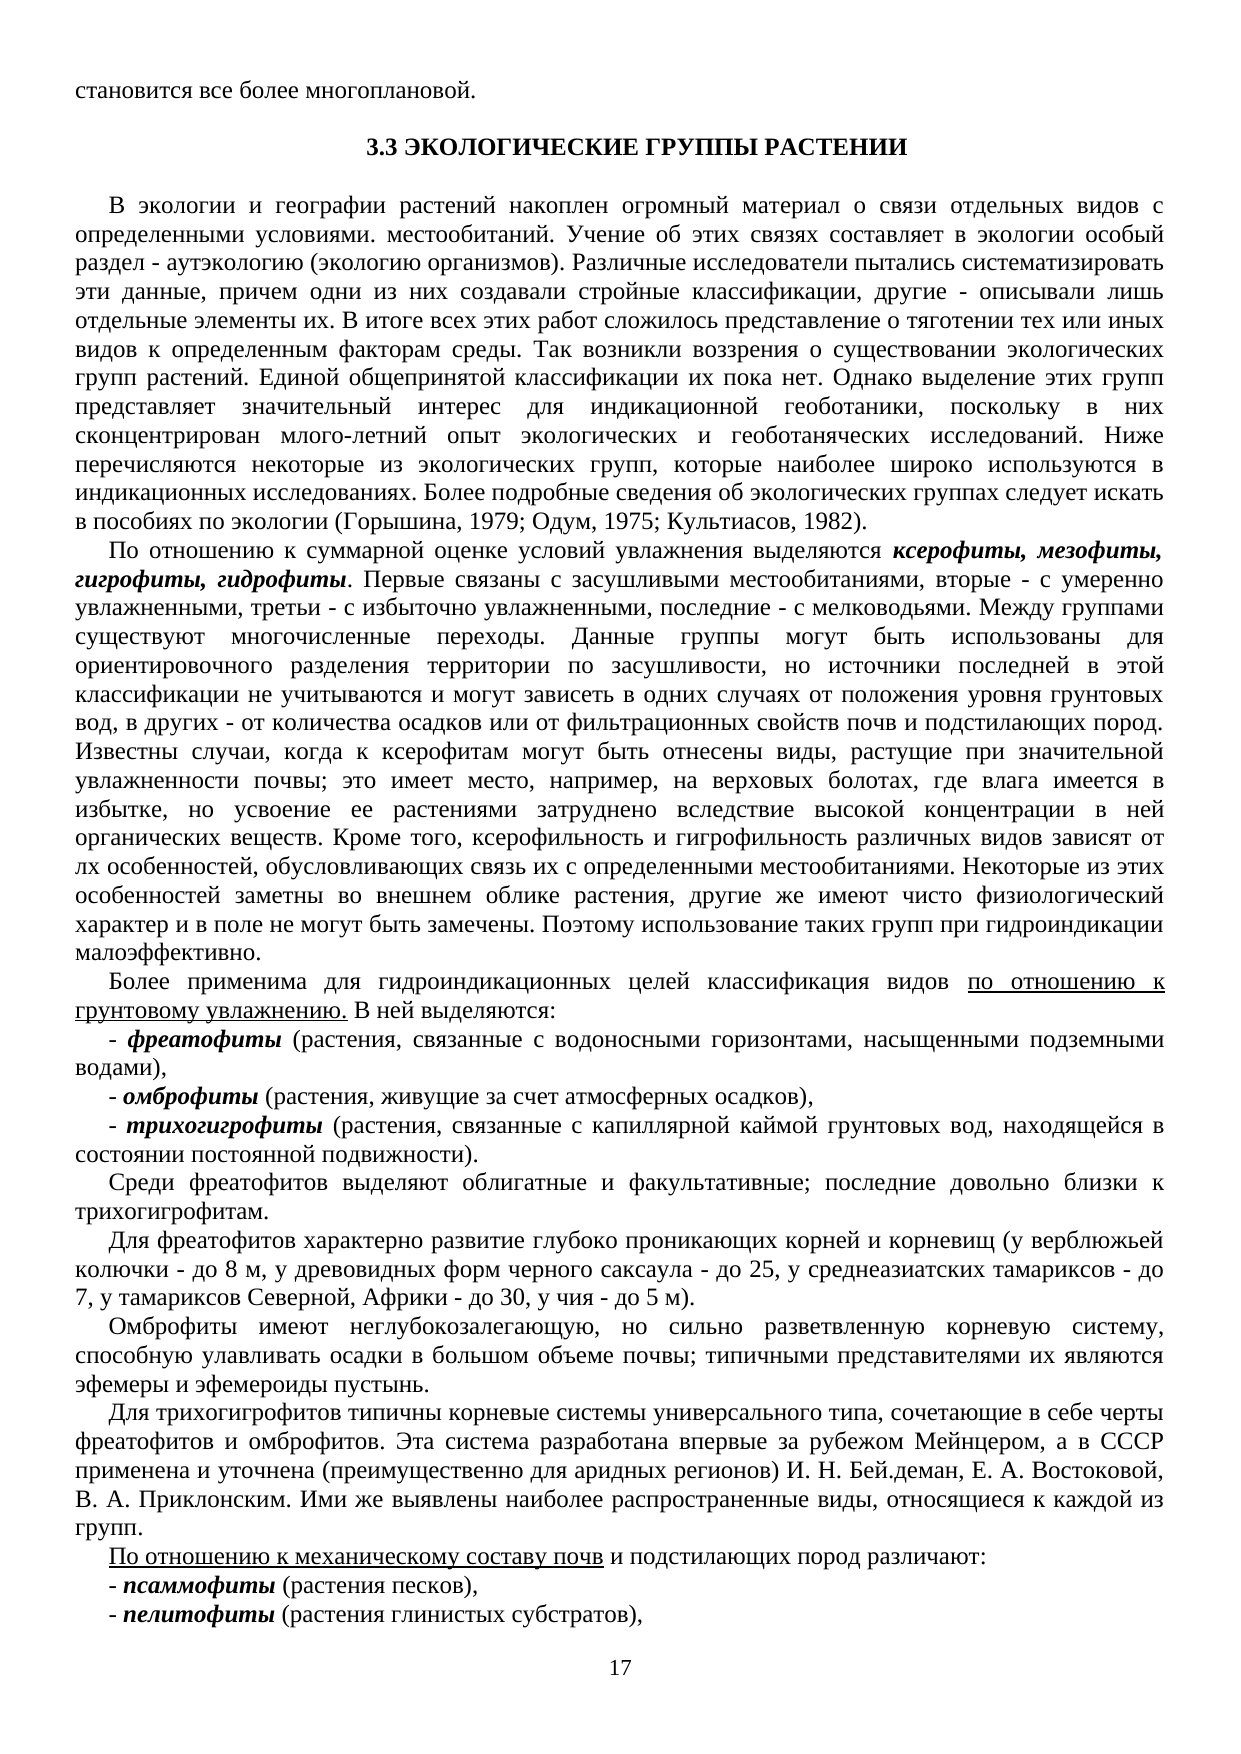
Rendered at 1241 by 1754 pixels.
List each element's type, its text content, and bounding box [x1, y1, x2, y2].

text В экологии и географии растений накоплен огромный материал о связи отдельных видов с определенными условиями. местообитаний. Учение об этих связях составляет в экологии особый раздел - аутэкологию (экологию организмов). Различные исследователи пытались систематизировать эти данные, причем одни из них создавали стройные классификации, другие - описывали лишь отдельные элементы их. В итоге всех этих работ сложилось представление о тяготении тех или иных видов к определенным факторам среды. Так возникли воззрения о существовании экологических групп растений. Единой общепринятой классификации их пока нет. Однако выделение этих групп представляет значительный интерес для индикационной геоботаники, поскольку в них сконцентрирован млого-летний опыт экологических и геоботаняческих исследований. Ниже перечисляются некоторые из экологических групп, которые наиболее широко используются в индикационных исследованиях. Более подробные сведения об экологических группах следует искать в пособиях по экологии (Горышина, 1979; Одум, 1975; Культиасов, 1982). [75, 190, 1165, 535]
text 3.3 ЭКОЛОГИЧЕСКИЕ ГРУППЫ РАСТЕНИИ [75, 132, 1165, 161]
text Среди фреатофитов выделяют облигатные и факультативные; последние довольно близки к трихогигрофитам. [75, 1167, 1165, 1225]
text Омброфиты имеют неглубокозалегающую, но сильно разветвленную корневую систему, способную улавливать осадки в большом объеме почвы; типичными представителями их являются эфемеры и эфемероиды пустынь. [75, 1311, 1165, 1397]
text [75, 75, 1165, 104]
text Для трихогигрофитов типичны корневые системы универсального типа, сочетающие в себе черты фреатофитов и омброфитов. Эта система разработана впервые за рубежом Мейнцером, а в СССР применена и уточнена (преимущественно для аридных регионов) И. Н. Бей.деман, Е. А. Востоковой, В. А. Приклонским. Ими же выявлены наиболее распространенные виды, относящиеся к каждой из групп. [75, 1397, 1165, 1541]
text Более применима для гидроиндикационных целей классификация видов по отношению к грунтовому увлажнению. В ней выделяются: [75, 966, 1165, 1024]
text По отношению к механическому составу почв и подстилающих пород различают: [75, 1541, 1165, 1570]
text - псаммофиты (растения песков), [75, 1570, 1165, 1599]
text - пелитофиты (растения глинистых субстратов), [75, 1599, 1165, 1627]
text По отношению к суммарной оценке условий увлажнения выделяются ксерофиты, мезофиты, гигрофиты, гидрофиты. Первые связаны с засушливыми местообитаниями, вторые - с умеренно увлажненными, третьи - с избыточно увлажненными, последние - с мелководьями. Между группами существуют многочисленные переходы. Данные группы могут быть использованы для ориентировочного разделения территории по засушливости, но источники последней в этой классификации не учитываются и могут зависеть в одних случаях от положения уровня грунтовых вод, в других - от количества осадков или от фильтрационных свойств почв и подстилающих пород. Известны случаи, когда к ксерофитам могут быть отнесены виды, растущие при значительной увлажненности почвы; это имеет место, например, на верховых болотах, где влага имеется в избытке, но усвоение ее растениями затруднено вследствие высокой концентрации в ней органических веществ. Кроме того, ксерофильность и гигрофильность различных видов зависят от лх особенностей, обусловливающих связь их с определенными местообитаниями. Некоторые из этих особенностей заметны во внешнем облике растения, другие же имеют чисто физиологический характер и в поле не могут быть замечены. Поэтому использование таких групп при гидроиндикации малоэффективно. [75, 535, 1165, 966]
text Для фреатофитов характерно развитие глубоко проникающих корней и корневищ (у верблюжьей колючки - до , у древовидных форм черного саксаула - до 25, у среднеазиатских тамариксов - до 7, у тамариксов Северной, Африки - до 30, у чия - до ). [75, 1225, 1165, 1311]
text - фреатофиты (растения, связанные с водоносными горизонтами, насыщенными подземными водами), [75, 1024, 1165, 1081]
text - трихогигрофиты (растения, связанные с капиллярной каймой грунтовых вод, находящейся в состоянии постоянной подвижности). [75, 1110, 1165, 1167]
text - омброфиты (растения, живущие за счет атмосферных осадков), [75, 1081, 1165, 1110]
